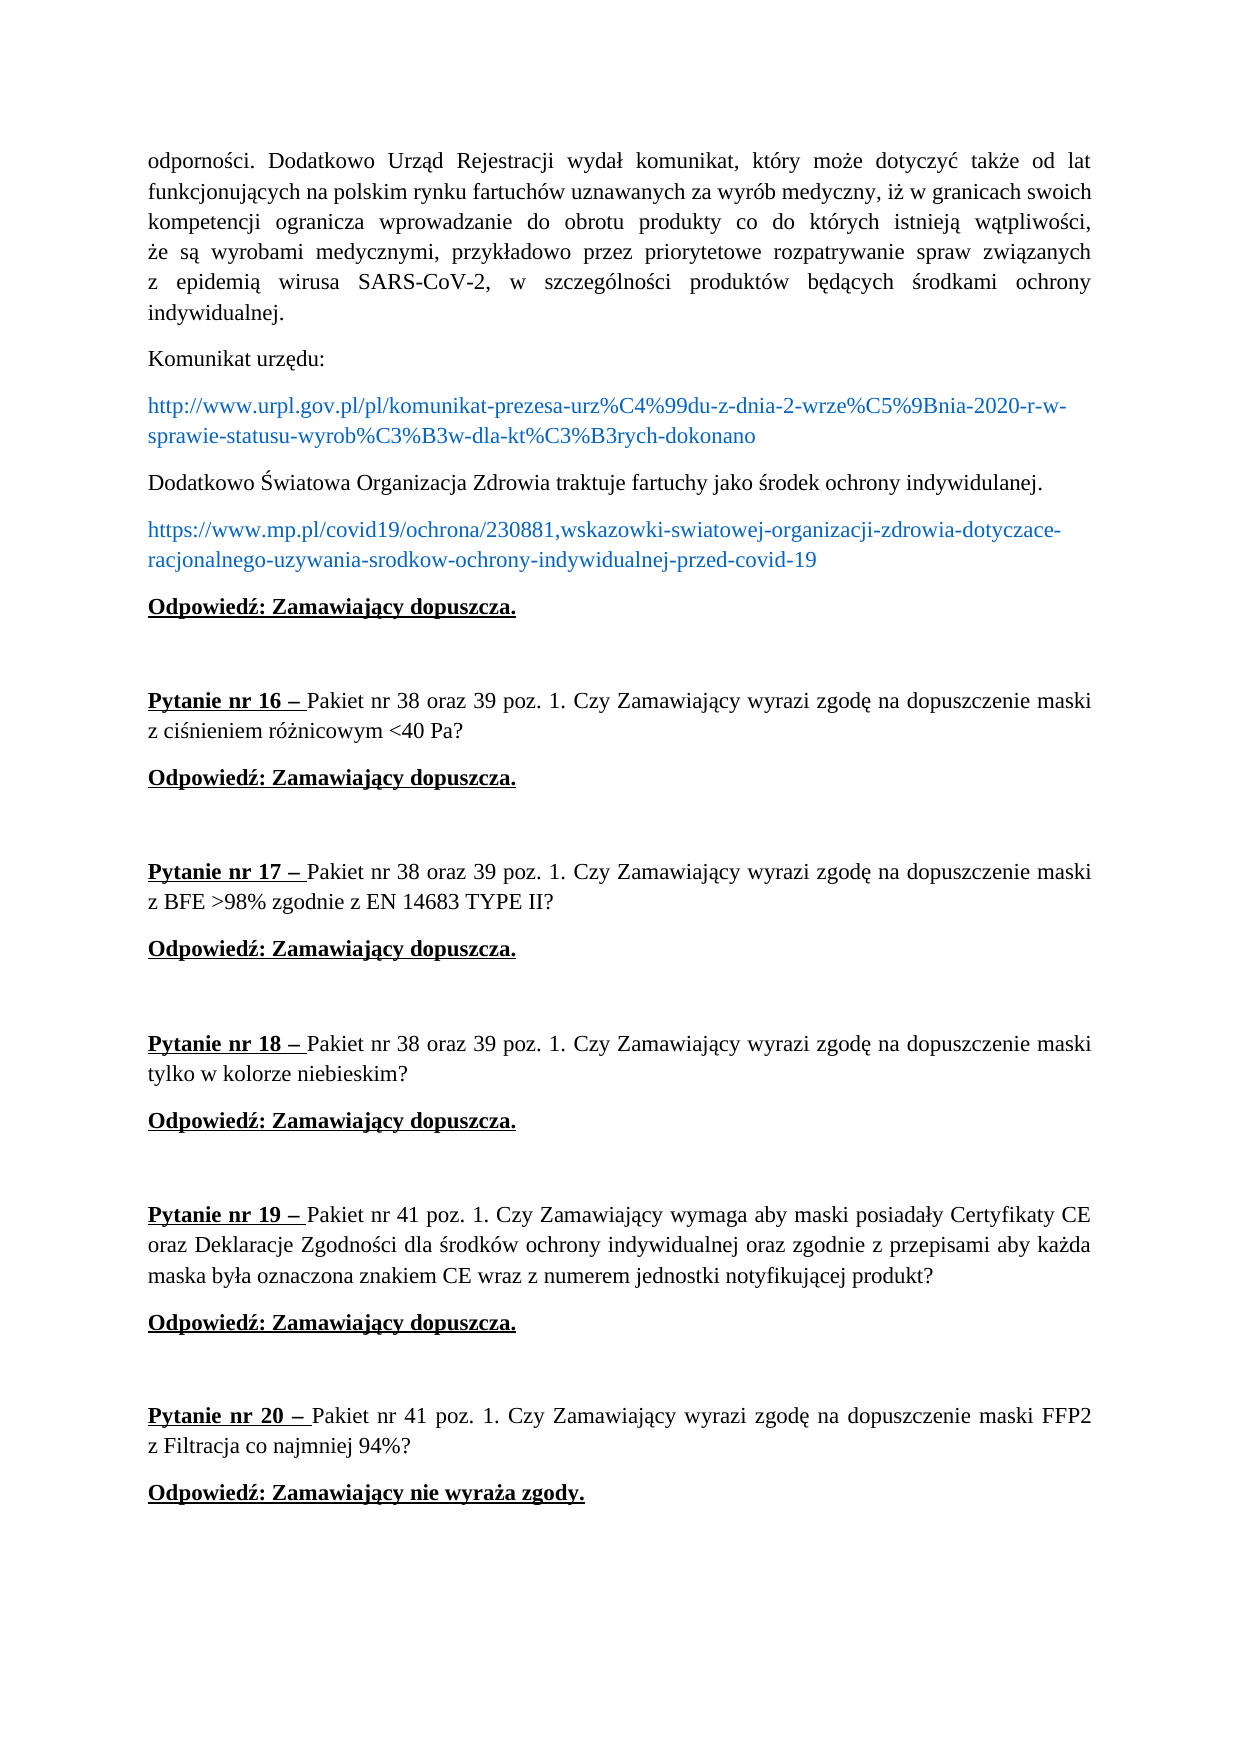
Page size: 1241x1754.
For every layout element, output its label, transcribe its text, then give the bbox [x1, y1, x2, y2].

text Pytanie nr 16 – Pakiet nr 38 oraz 39 poz. 1. Czy Zamawiający wyrazi zgodę na dopuszczenie maski z ciśnieniem różnicowym <40 Pa? [148, 687, 1093, 744]
text Odpowiedź: Zamawiający dopuszcza. [148, 1107, 1093, 1133]
text Pytanie nr 20 – Pakiet nr 41 poz. 1. Czy Zamawiający wyrazi zgodę na dopuszczenie maski FFP2 z Filtracja co najmniej 94%? [148, 1402, 1093, 1459]
text Odpowiedź: Zamawiający dopuszcza. [148, 593, 1093, 620]
text Pytanie nr 19 – Pakiet nr 41 poz. 1. Czy Zamawiający wymaga aby maski posiadały Certyfikaty CE oraz Deklaracje Zgodności dla środków ochrony indywidualnej oraz zgodnie z przepisami aby każda maska była oznaczona znakiem CE wraz z numerem jednostki notyfikującej produkt? [148, 1201, 1093, 1288]
text Dodatkowo Światowa Organizacja Zdrowia traktuje fartuchy jako środek ochrony indywidulanej. [148, 469, 1093, 496]
text Pytanie nr 17 – Pakiet nr 38 oraz 39 poz. 1. Czy Zamawiający wyrazi zgodę na dopuszczenie maski z BFE >98% zgodnie z EN 14683 TYPE II? [148, 858, 1093, 914]
text Odpowiedź: Zamawiający nie wyraża zgody. [148, 1479, 1093, 1506]
text Komunikat urzędu: [148, 346, 1093, 372]
text Odpowiedź: Zamawiający dopuszcza. [148, 935, 1093, 961]
text http://www.urpl.gov.pl/pl/komunikat-prezesa-urz%C4%99du-z-dnia-2-wrze%C5%9Bnia-2020-r-w-sprawie-statusu-wyrob%C3%B3w-dla-kt%C3%B3rych-dokonano [148, 392, 1093, 449]
text Pytanie nr 18 – Pakiet nr 38 oraz 39 poz. 1. Czy Zamawiający wyrazi zgodę na dopuszczenie maski tylko w kolorze niebieskim? [148, 1030, 1093, 1086]
text Odpowiedź: Zamawiający dopuszcza. [148, 764, 1093, 791]
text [148, 148, 1093, 325]
text Odpowiedź: Zamawiający dopuszcza. [148, 1309, 1093, 1335]
text https://www.mp.pl/covid19/ochrona/230881,wskazowki-swiatowej-organizacji-zdrowia-dotyczace-racjonalnego-uzywania-srodkow-ochrony-indywidualnej-przed-covid-19 [148, 516, 1093, 573]
